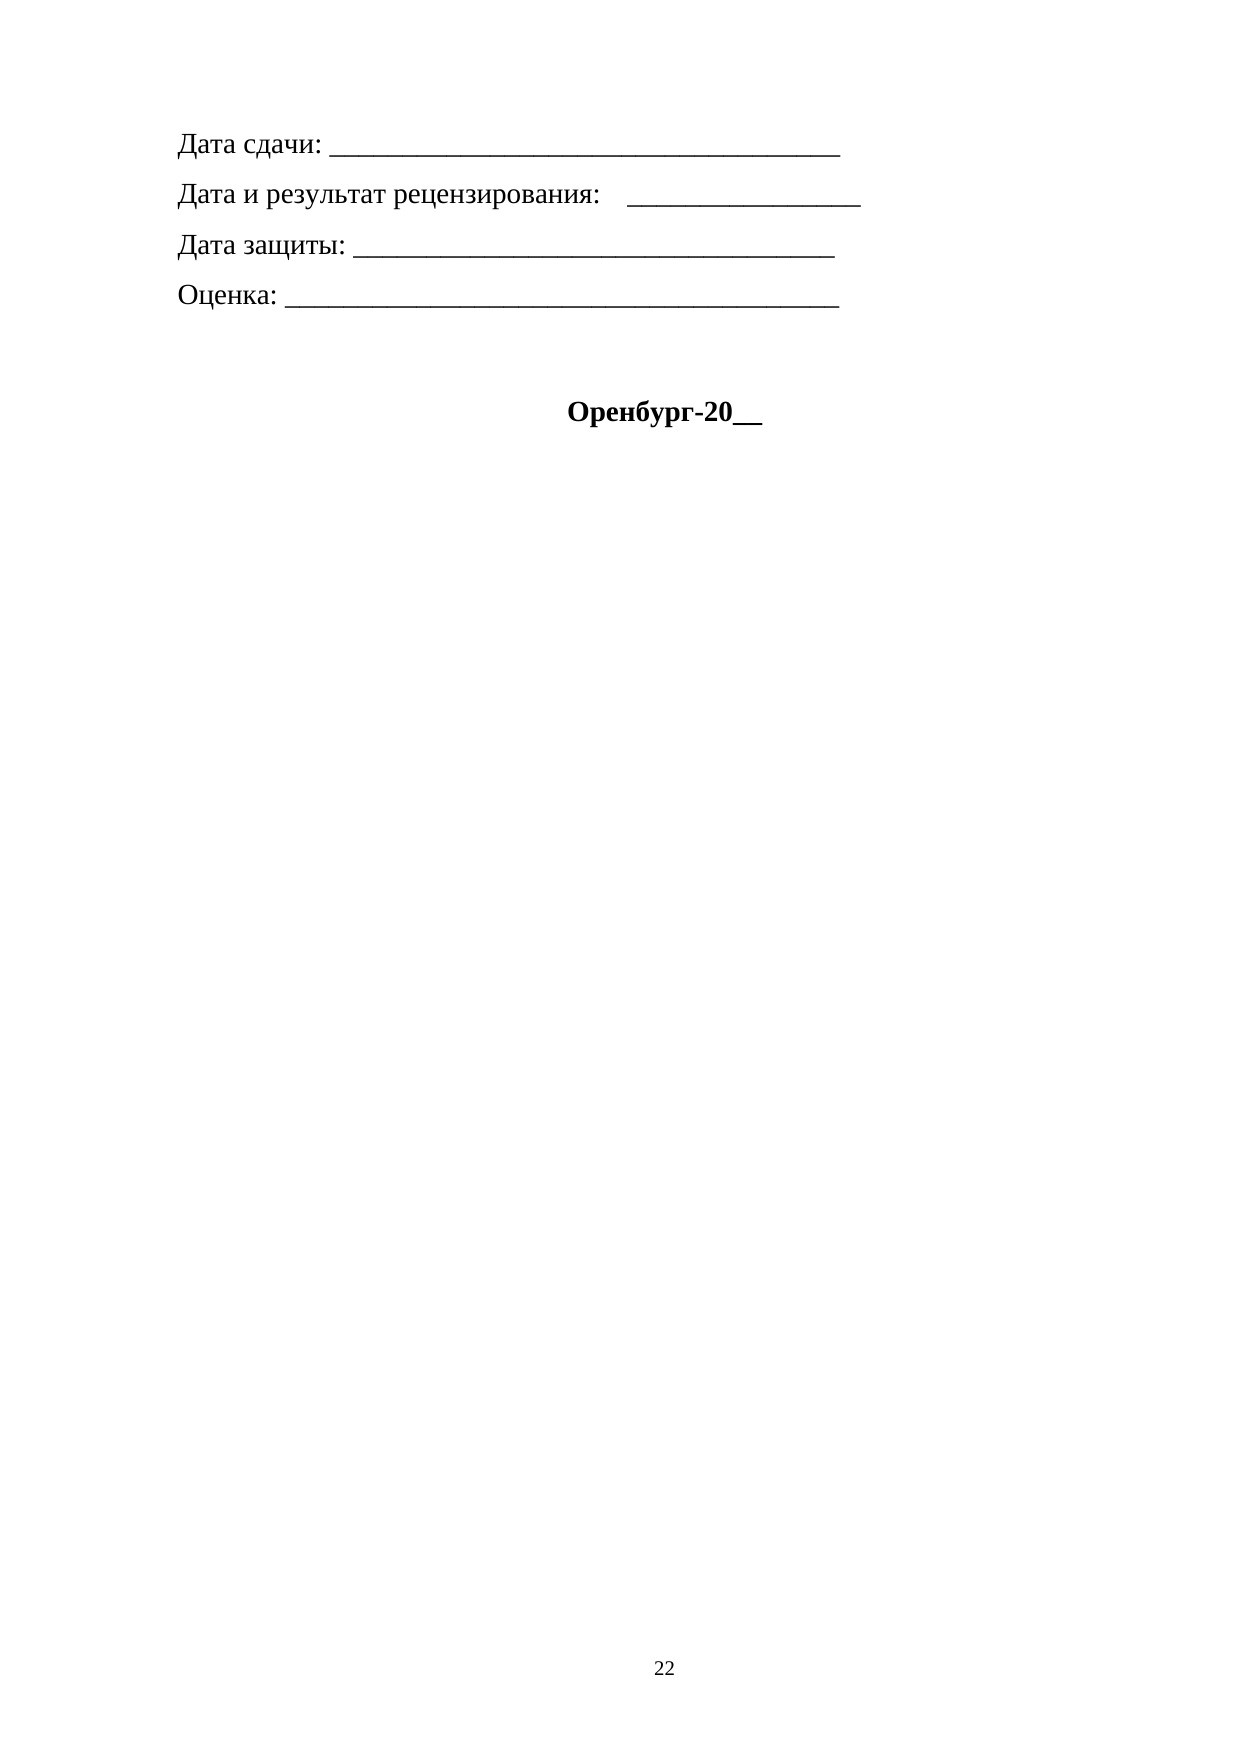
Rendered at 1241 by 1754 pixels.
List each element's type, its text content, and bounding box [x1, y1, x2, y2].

text Оценка: ______________________________________ [177, 277, 1152, 311]
text Дата сдачи: ___________________________________ [177, 126, 1152, 160]
text Оренбург-20__ [177, 394, 1152, 428]
text Дата и результат рецензирования: ________________ [177, 176, 1152, 210]
text Дата защиты: _________________________________ [177, 227, 1152, 260]
